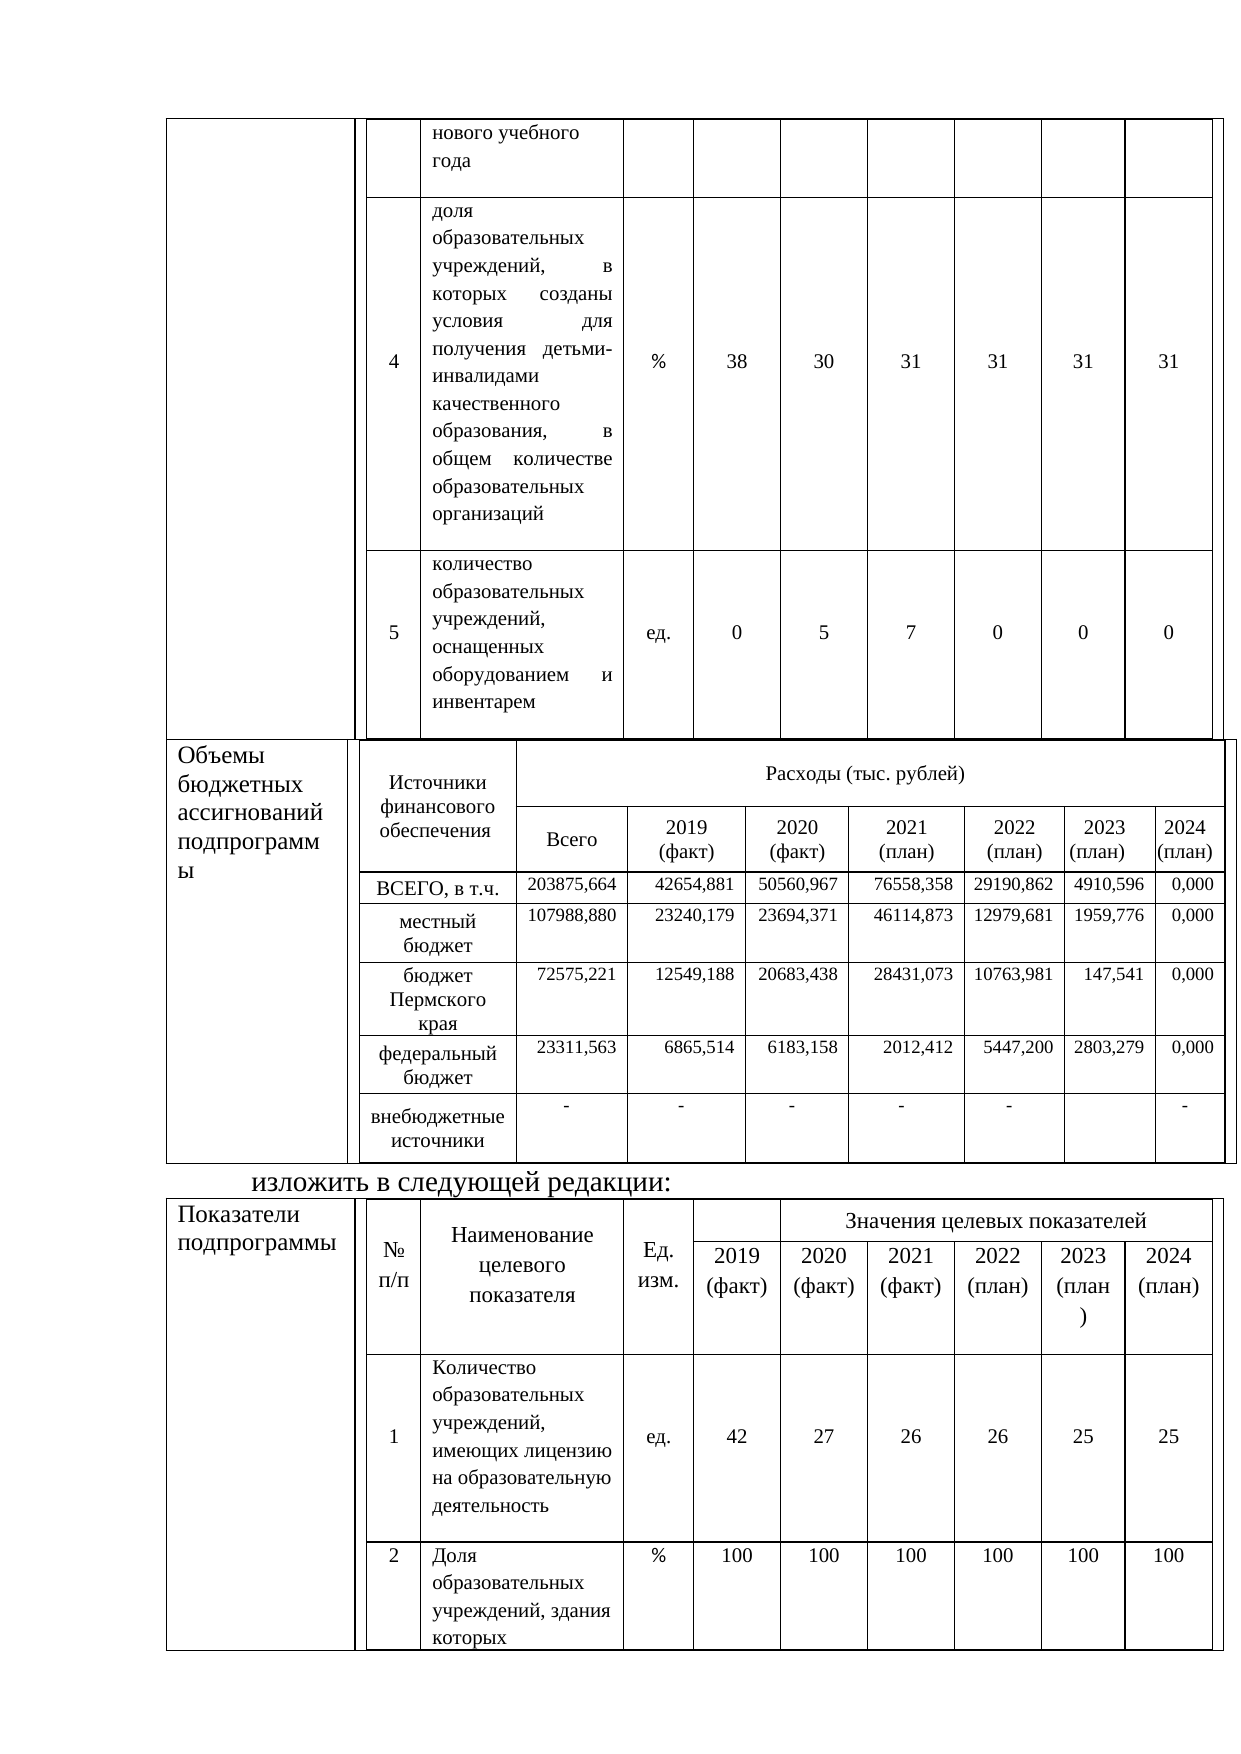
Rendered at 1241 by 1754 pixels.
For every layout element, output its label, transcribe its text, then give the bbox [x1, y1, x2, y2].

table_cell [628, 1094, 745, 1162]
table_cell [360, 741, 516, 871]
table_cell [348, 740, 359, 1163]
table_cell [849, 963, 964, 1035]
table_header [868, 1242, 954, 1354]
table_header [367, 120, 420, 197]
table_header [1042, 551, 1124, 738]
table_header [955, 1543, 1041, 1649]
table_cell [965, 1094, 1064, 1162]
table_cell [628, 904, 745, 962]
table_cell [746, 873, 848, 903]
table_header [1126, 1242, 1212, 1354]
table_header [1126, 120, 1212, 197]
table_cell [517, 807, 627, 871]
table_cell [965, 873, 1064, 903]
table_cell [1156, 807, 1224, 871]
table_header [421, 1355, 623, 1541]
table_cell [1156, 1094, 1224, 1162]
table_header [694, 1355, 780, 1541]
table_cell Объемы бюджетных ассигнований подпрограммы [167, 740, 347, 1163]
table_cell [517, 873, 627, 903]
table_cell [849, 904, 964, 962]
table_cell [965, 904, 1064, 962]
table_cell [517, 963, 627, 1035]
table_header [1126, 1355, 1212, 1541]
table_header [421, 198, 623, 550]
table_header [781, 1242, 867, 1354]
table_header [421, 1200, 623, 1354]
table_cell [965, 1036, 1064, 1093]
table_header [781, 1200, 1212, 1241]
table_cell [746, 807, 848, 871]
table_cell [360, 1036, 516, 1093]
table_header [421, 1543, 623, 1649]
table_cell [1065, 807, 1155, 871]
table_cell [746, 1036, 848, 1093]
table_header [356, 119, 366, 739]
table_header [624, 551, 693, 738]
table_header [781, 551, 867, 738]
text изложить в следующей редакции: [177, 1164, 1181, 1198]
table_cell [1156, 1036, 1224, 1093]
table_cell [1065, 904, 1155, 962]
table_header [694, 551, 780, 738]
table_header [624, 1543, 693, 1649]
table_cell [1226, 740, 1236, 1163]
table_cell [628, 807, 745, 871]
table_header [367, 198, 420, 550]
table_cell [965, 807, 1064, 871]
table_header [868, 1355, 954, 1541]
table_header [694, 1242, 780, 1354]
table_header [694, 1200, 780, 1241]
table_header [955, 1242, 1041, 1354]
table_header [624, 198, 693, 550]
table_header [421, 551, 623, 738]
table_header [1042, 1543, 1124, 1649]
table_cell [517, 1094, 627, 1162]
table_cell [360, 1094, 516, 1162]
table_header [955, 1355, 1041, 1541]
table_header [1042, 198, 1124, 550]
table_cell [1065, 873, 1155, 903]
table_cell [1065, 1094, 1155, 1162]
table_header [1042, 1355, 1124, 1541]
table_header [167, 1199, 354, 1650]
table_header [694, 1543, 780, 1649]
table_cell [849, 873, 964, 903]
table_header [1213, 1199, 1223, 1650]
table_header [167, 119, 354, 739]
table_header [1126, 198, 1212, 550]
table_cell [746, 963, 848, 1035]
table_header [694, 198, 780, 550]
table_header [781, 1355, 867, 1541]
table_header [367, 1543, 420, 1649]
table_header [955, 551, 1041, 738]
table_cell [1156, 873, 1224, 903]
table_header [1042, 120, 1124, 197]
table_cell [1065, 963, 1155, 1035]
table_cell [517, 904, 627, 962]
table_header [868, 120, 954, 197]
table_cell [628, 873, 745, 903]
table_header [955, 198, 1041, 550]
table_header [868, 1543, 954, 1649]
table_header [1042, 1242, 1124, 1354]
table_header [624, 120, 693, 197]
table_cell [746, 904, 848, 962]
table_cell [1065, 1036, 1155, 1093]
table_cell [628, 1036, 745, 1093]
table_cell [628, 963, 745, 1035]
table_cell [360, 904, 516, 962]
table_cell [849, 807, 964, 871]
table_header [367, 1355, 420, 1541]
table_header [624, 1200, 693, 1354]
table_header [367, 551, 420, 738]
table_cell [1156, 963, 1224, 1035]
table_header [1126, 551, 1212, 738]
table_cell [517, 741, 1224, 806]
table_header [1213, 119, 1223, 739]
table_header [868, 551, 954, 738]
table_header [781, 1543, 867, 1649]
table_cell [360, 963, 516, 1035]
table_header [1126, 1543, 1212, 1649]
table_header [694, 120, 780, 197]
table_cell [1156, 904, 1224, 962]
table_cell [517, 1036, 627, 1093]
table_cell [746, 1094, 848, 1162]
table_header [781, 198, 867, 550]
table_header [624, 1355, 693, 1541]
table_cell [965, 963, 1064, 1035]
table_header [367, 1200, 420, 1354]
table_header [781, 120, 867, 197]
table_header [868, 198, 954, 550]
table_cell [360, 873, 516, 903]
table_cell [849, 1036, 964, 1093]
table_header [955, 120, 1041, 197]
table_header [356, 1199, 366, 1650]
table_cell [849, 1094, 964, 1162]
table_header [421, 120, 623, 197]
